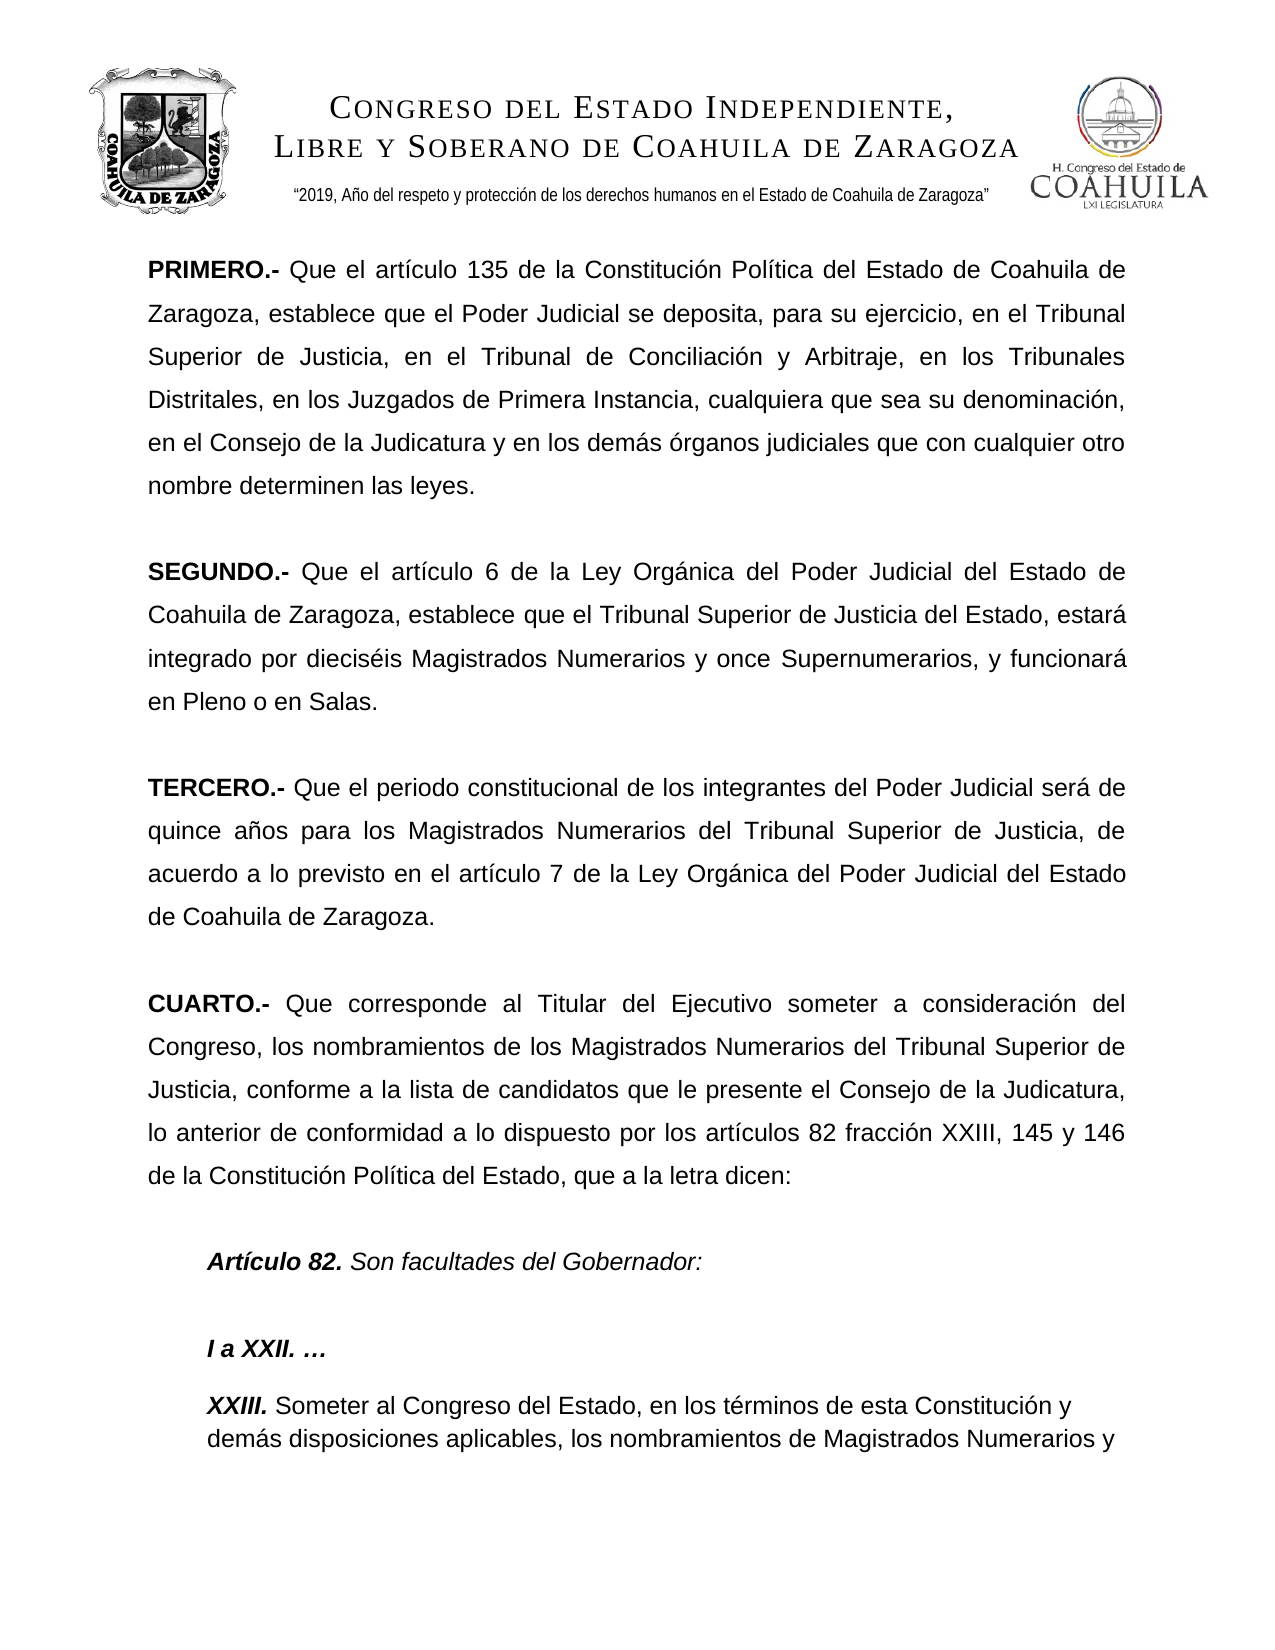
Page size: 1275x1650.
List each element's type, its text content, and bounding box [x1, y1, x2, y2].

picture [88, 68, 237, 214]
text SEGUNDO.- Que el artículo 6 de la Ley Orgánica del Poder Judicial del Estado de Coahuila de Zaragoza, establece que el Tribunal Superior de Justicia del Estado, estará integrado por dieciséis Magistrados Numerarios y once Supernumerarios, y funcionará en Pleno o en Salas. [148, 557, 1127, 716]
picture [1020, 70, 1214, 214]
text CUARTO.- Que corresponde al Titular del Ejecutivo someter a consideración del Congreso, los nombramientos de los Magistrados Numerarios del Tribunal Superior de Justicia, conforme a la lista de candidatos que le presente el Consejo de la Judicatura, lo anterior de conformidad a lo dispuesto por los artículos 82 fracción XXIII, 145 y 146 de la Constitución Política del Estado, que a la letra dicen: [148, 989, 1127, 1190]
text PRIMERO.- Que el artículo 135 de la Constitución Política del Estado de Coahuila de Zaragoza, establece que el Poder Judicial se deposita, para su ejercicio, en el Tribunal Superior de Justicia, en el Tribunal de Conciliación y Arbitraje, en los Tribunales Distritales, en los Juzgados de Primera Instancia, cualquiera que sea su denominación, en el Consejo de la Judicatura y en los demás órganos judiciales que con cualquier otro nombre determinen las leyes. [148, 256, 1127, 500]
text I a XXII. … [207, 1334, 1078, 1362]
text TERCERO.- Que el periodo constitucional de los integrantes del Poder Judicial será de quince años para los Magistrados Numerarios del Tribunal Superior de Justicia, de acuerdo a lo previsto en el artículo 7 de la Ley Orgánica del Poder Judicial del Estado de Coahuila de Zaragoza. [148, 773, 1127, 931]
text Artículo 82. Son facultades del Gobernador: [207, 1247, 1078, 1276]
